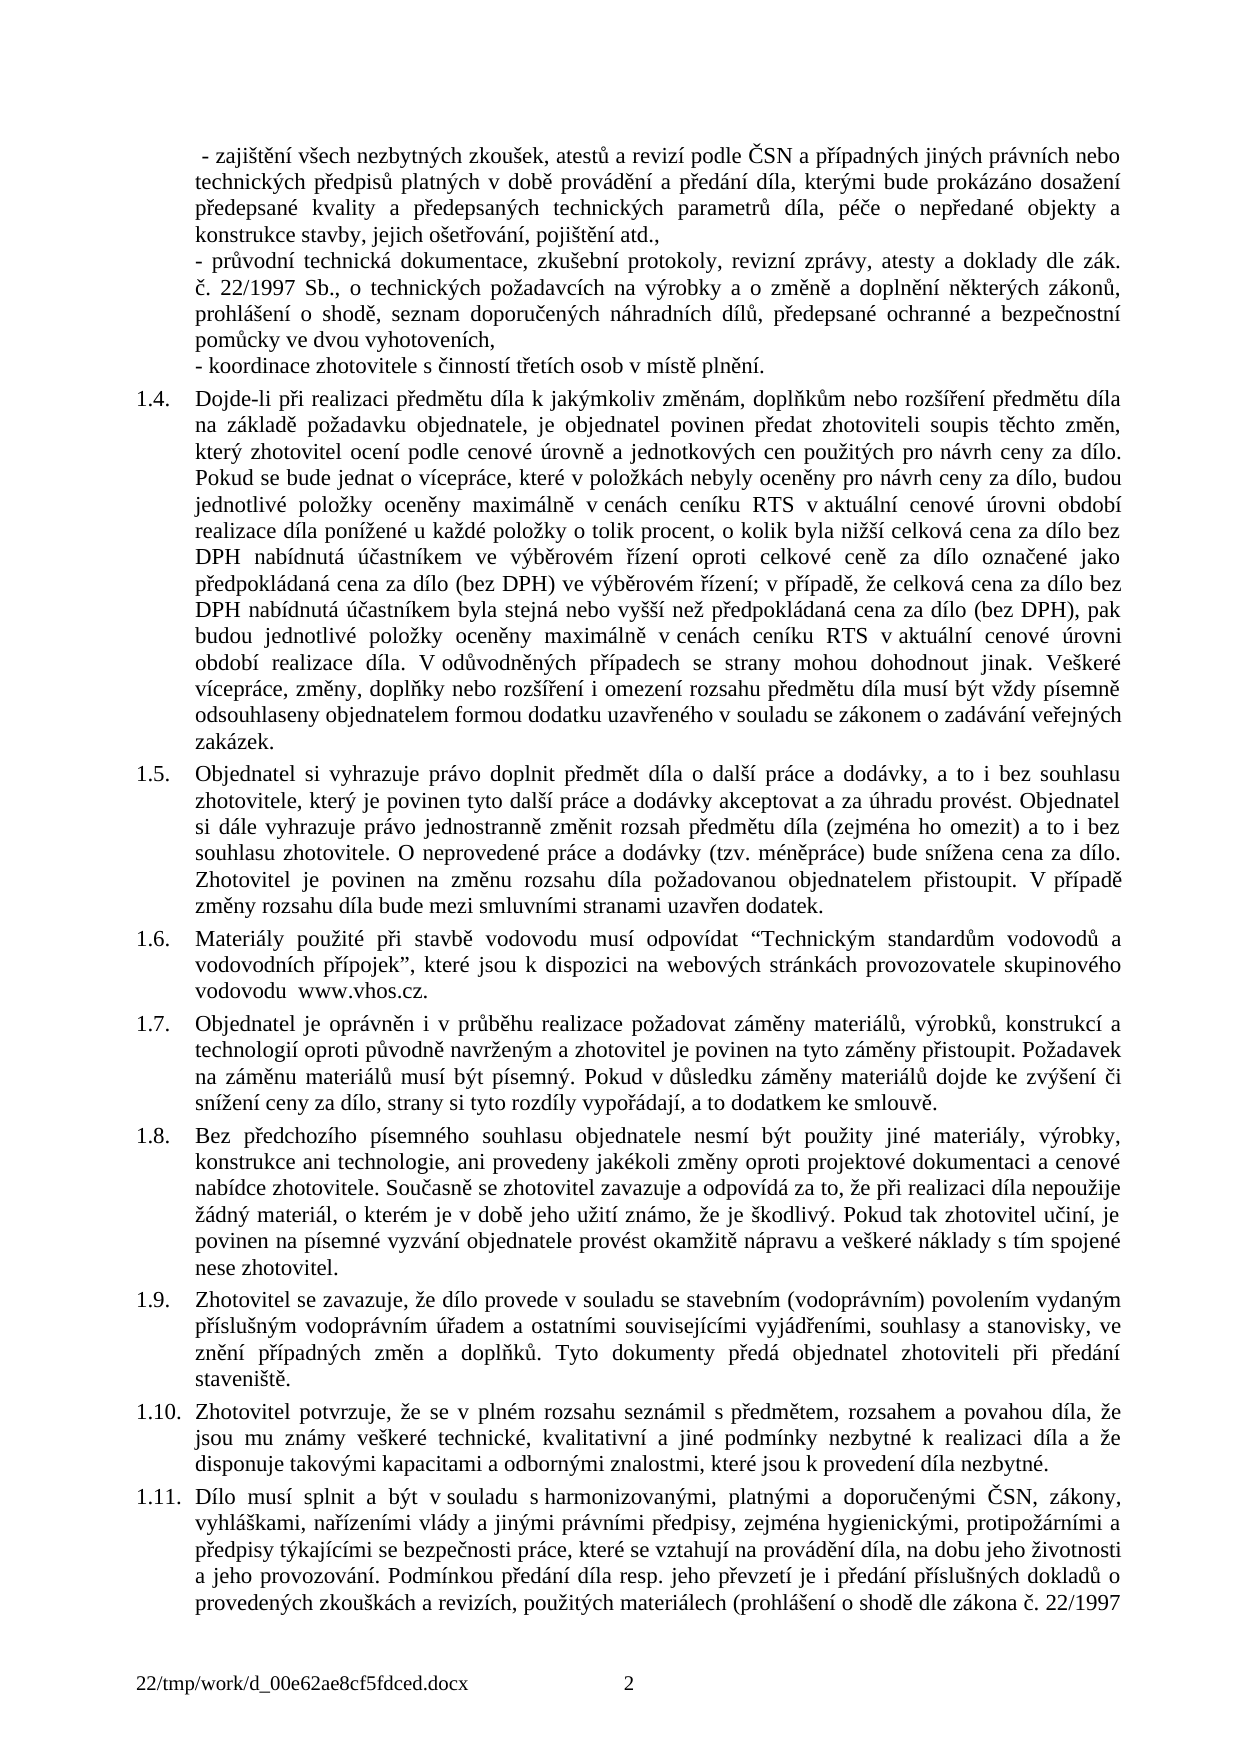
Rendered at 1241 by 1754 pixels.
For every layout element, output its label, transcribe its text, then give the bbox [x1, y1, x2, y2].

list - průvodní technická dokumentace, zkušební protokoly, revizní zprávy, atesty a doklady dle zák. č. 22/1997 Sb., o technických požadavcích na výrobky a o změně a doplnění některých zákonů, prohlášení o shodě, seznam doporučených náhradních dílů, předepsané ochranné a bezpečnostní pomůcky ve dvou vyhotoveních, [195, 247, 1122, 353]
list Zhotovitel potvrzuje, že se v plném rozsahu seznámil s předmětem, rozsahem a povahou díla, že jsou mu známy veškeré technické, kvalitativní a jiné podmínky nezbytné k realizaci díla a že disponuje takovými kapacitami a odbornými znalostmi, které jsou k provedení díla nezbytné. [136, 1398, 1122, 1477]
list Objednatel si vyhrazuje právo doplnit předmět díla o další práce a dodávky, a to i bez souhlasu zhotovitele, který je povinen tyto další práce a dodávky akceptovat a za úhradu provést. Objednatel si dále vyhrazuje právo jednostranně změnit rozsah předmětu díla (zejména ho omezit) a to i bez souhlasu zhotovitele. O neprovedené práce a dodávky (tzv. méněpráce) bude snížena cena za dílo. Zhotovitel je povinen na změnu rozsahu díla požadovanou objednatelem přistoupit. V případě změny rozsahu díla bude mezi smluvními stranami uzavřen dodatek. [136, 760, 1122, 918]
list Materiály použité při stavbě vodovodu musí odpovídat “Technickým standardům vodovodů a vodovodních přípojek”, které jsou k dispozici na webových stránkách provozovatele skupinového vodovodu www.vhos.cz. [136, 925, 1122, 1004]
list - zajištění všech nezbytných zkoušek, atestů a revizí podle ČSN a případných jiných právních nebo technických předpisů platných v době provádění a předání díla, kterými bude prokázáno dosažení předepsané kvality a předepsaných technických parametrů díla, péče o nepředané objekty a konstrukce stavby, jejich ošetřování, pojištění atd., [195, 142, 1122, 247]
list Dojde-li při realizaci předmětu díla k jakýmkoliv změnám, doplňkům nebo rozšíření předmětu díla na základě požadavku objednatele, je objednatel povinen předat zhotoviteli soupis těchto změn, který zhotovitel ocení podle cenové úrovně a jednotkových cen použitých pro návrh ceny za dílo. Pokud se bude jednat o vícepráce, které v položkách nebyly oceněny pro návrh ceny za dílo, budou jednotlivé položky oceněny maximálně v cenách ceníku RTS v aktuální cenové úrovni období realizace díla ponížené u každé položky o tolik procent, o kolik byla nižší celková cena za dílo bez DPH nabídnutá účastníkem ve výběrovém řízení oproti celkové ceně za dílo označené jako předpokládaná cena za dílo (bez DPH) ve výběrovém řízení; v případě, že celková cena za dílo bez DPH nabídnutá účastníkem byla stejná nebo vyšší než předpokládaná cena za dílo (bez DPH), pak budou jednotlivé položky oceněny maximálně v cenách ceníku RTS v aktuální cenové úrovni období realizace díla. V odůvodněných případech se strany mohou dohodnout jinak. Veškeré vícepráce, změny, doplňky nebo rozšíření i omezení rozsahu předmětu díla musí být vždy písemně odsouhlaseny objednatelem formou dodatku uzavřeného v souladu se zákonem o zadávání veřejných zakázek. [136, 385, 1122, 754]
list - koordinace zhotovitele s činností třetích osob v místě plnění. [195, 353, 1122, 379]
list Bez předchozího písemného souhlasu objednatele nesmí být použity jiné materiály, výrobky, konstrukce ani technologie, ani provedeny jakékoli změny oproti projektové dokumentaci a cenové nabídce zhotovitele. Současně se zhotovitel zavazuje a odpovídá za to, že při realizaci díla nepoužije žádný materiál, o kterém je v době jeho užití známo, že je škodlivý. Pokud tak zhotovitel učiní, je povinen na písemné vyzvání objednatele provést okamžitě nápravu a veškeré náklady s tím spojené nese zhotovitel. [136, 1122, 1122, 1280]
list Zhotovitel se zavazuje, že dílo provede v souladu se stavebním (vodoprávním) povolením vydaným příslušným vodoprávním úřadem a ostatními souvisejícími vyjádřeními, souhlasy a stanovisky, ve znění případných změn a doplňků. Tyto dokumenty předá objednatel zhotoviteli při předání staveniště. [136, 1286, 1122, 1392]
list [136, 1483, 1122, 1615]
list Objednatel je oprávněn i v průběhu realizace požadovat záměny materiálů, výrobků, konstrukcí a technologií oproti původně navrženým a zhotovitel je povinen na tyto záměny přistoupit. Požadavek na záměnu materiálů musí být písemný. Pokud v důsledku záměny materiálů dojde ke zvýšení či snížení ceny za dílo, strany si tyto rozdíly vypořádají, a to dodatkem ke smlouvě. [136, 1010, 1122, 1116]
